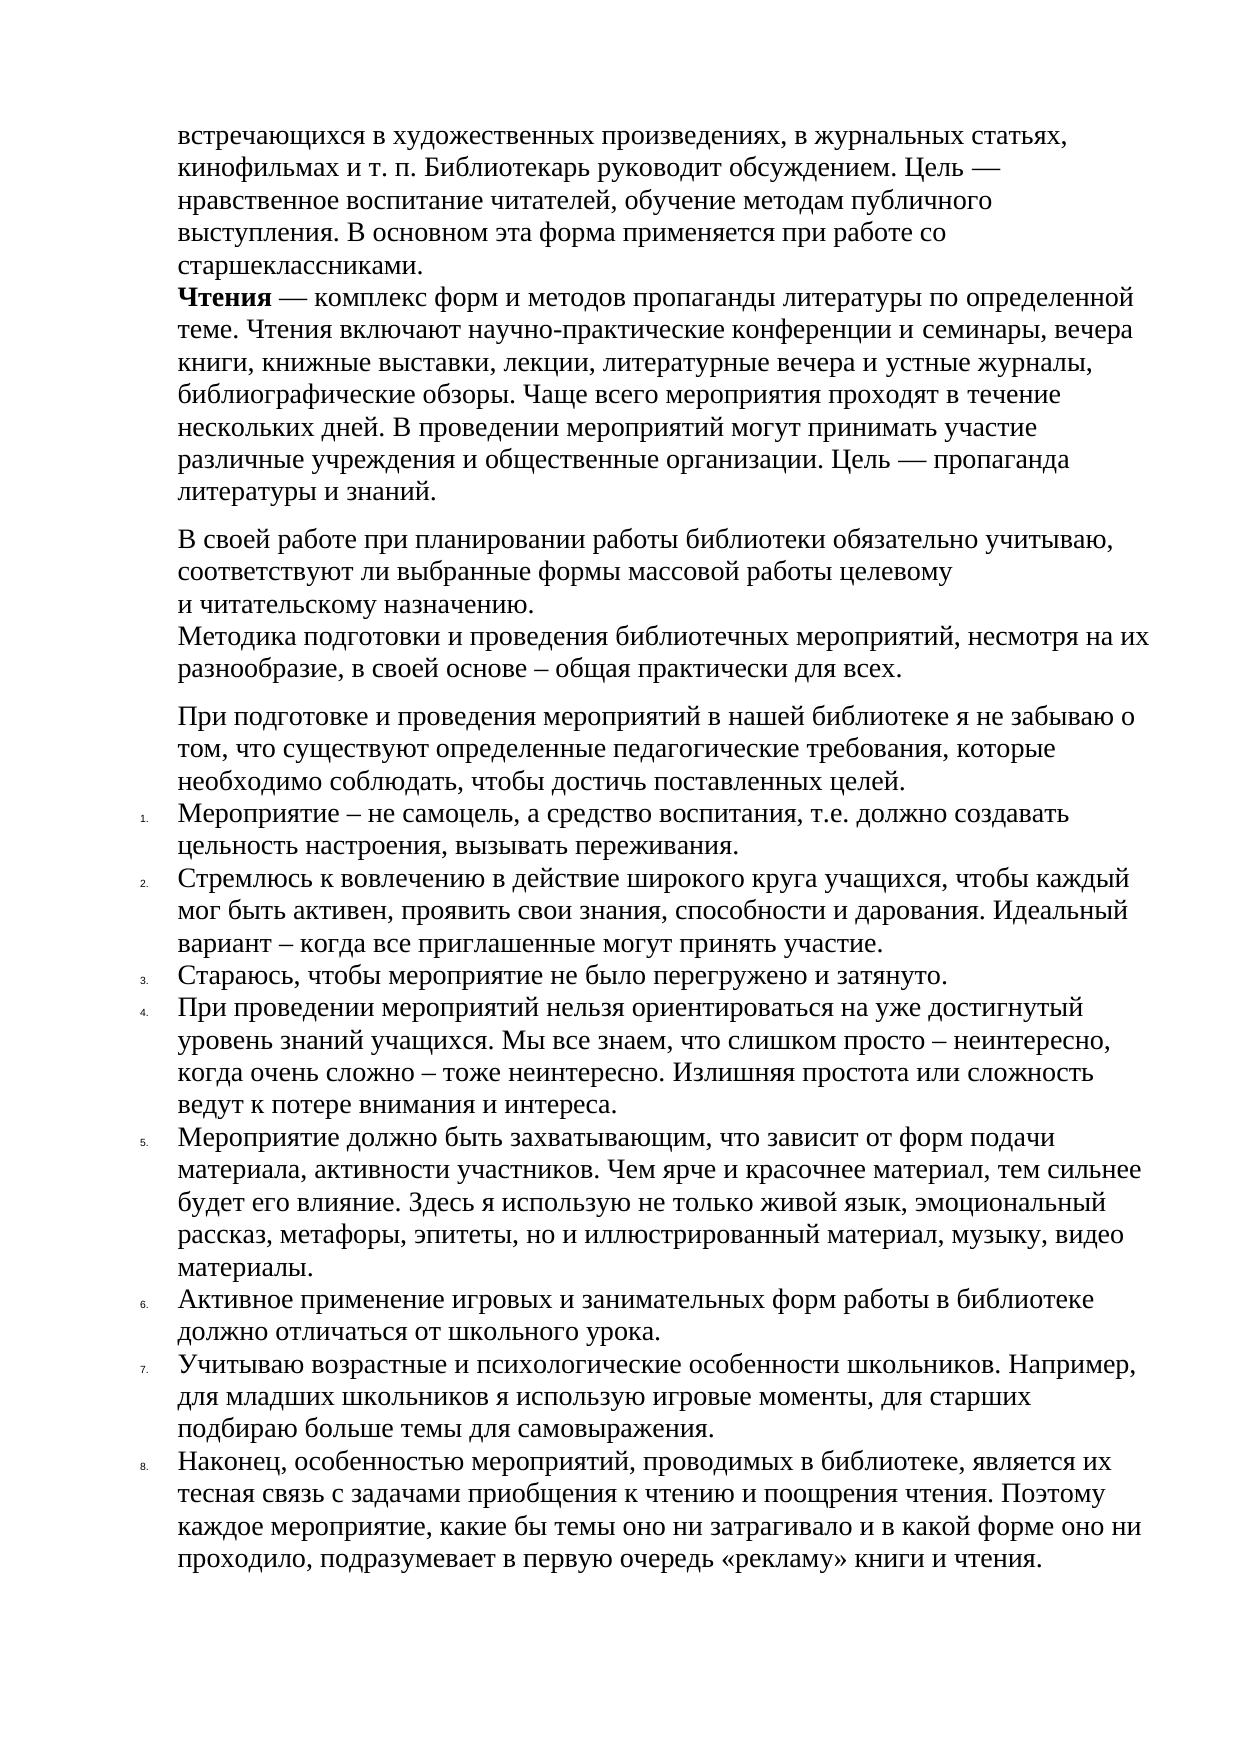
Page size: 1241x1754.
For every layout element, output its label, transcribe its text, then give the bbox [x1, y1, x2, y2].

list Наконец, особенностью мероприятий, проводимых в библиотеке, является их тесная связь с задачами приобщения к чтению и поощрения чтения. Поэтому каждое мероприятие, какие бы темы оно ни затрагивало и в какой форме оно ни проходило, подразумевает в первую очередь «рекламу» книги и чтения. [140, 1444, 1152, 1573]
list Учитываю возрастные и психологические особенности школьников. Например, для младших школьников я использую игровые моменты, для старших подбираю больше темы для самовыражения. [140, 1347, 1152, 1444]
text Методика подготовки и проведения библиотечных мероприятий, несмотря на их разнообразие, в своей основе – общая практически для всех. [177, 619, 1152, 684]
list Мероприятие должно быть захватывающим, что зависит от форм подачи материала, активности участников. Чем ярче и красочнее материал, тем сильнее будет его влияние. Здесь я использую не только живой язык, эмоциональный рассказ, метафоры, эпитеты, но и иллюстрированный материал, музыку, видео материалы. [140, 1120, 1152, 1282]
list Стараюсь, чтобы мероприятие не было перегружено и затянуто. [140, 958, 1152, 990]
text Чтения — комплекс форм и методов пропаганды литературы по определенной теме. Чтения включают научно-практические конференции и семинары, вечера книги, книжные выставки, лекции, литературные вечера и устные журналы, библиографические обзоры. Чаще всего мероприятия проходят в течение нескольких дней. В проведении мероприятий могут принимать участие различные учреждения и общественные организации. Цель — пропаганда литературы и знаний. [177, 280, 1152, 507]
list При проведении мероприятий нельзя ориентироваться на уже достигнутый уровень знаний учащихся. Мы все знаем, что слишком просто – неинтересно, когда очень сложно – тоже неинтересно. Излишняя простота или сложность ведут к потере внимания и интереса. [140, 990, 1152, 1120]
list Активное применение игровых и занимательных форм работы в библиотеке должно отличаться от школьного урока. [140, 1282, 1152, 1347]
list Стремлюсь к вовлечению в действие широкого круга учащихся, чтобы каждый мог быть активен, проявить свои знания, способности и дарования. Идеальный вариант – когда все приглашенные могут принять участие. [140, 861, 1152, 958]
text При подготовке и проведения мероприятий в нашей библиотеке я не забываю о том, что существуют определенные педагогические требования, которые необходимо соблюдать, чтобы достичь поставленных целей. [177, 699, 1152, 796]
text В своей работе при планировании работы библиотеки обязательно учитываю, соответствуют ли выбранные формы массовой работы целевому и читательскому назначению. [177, 522, 1152, 619]
list Мероприятие – не самоцель, а средство воспитания, т.е. должно создавать цельность настроения, вызывать переживания. [140, 796, 1152, 861]
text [177, 118, 1152, 280]
